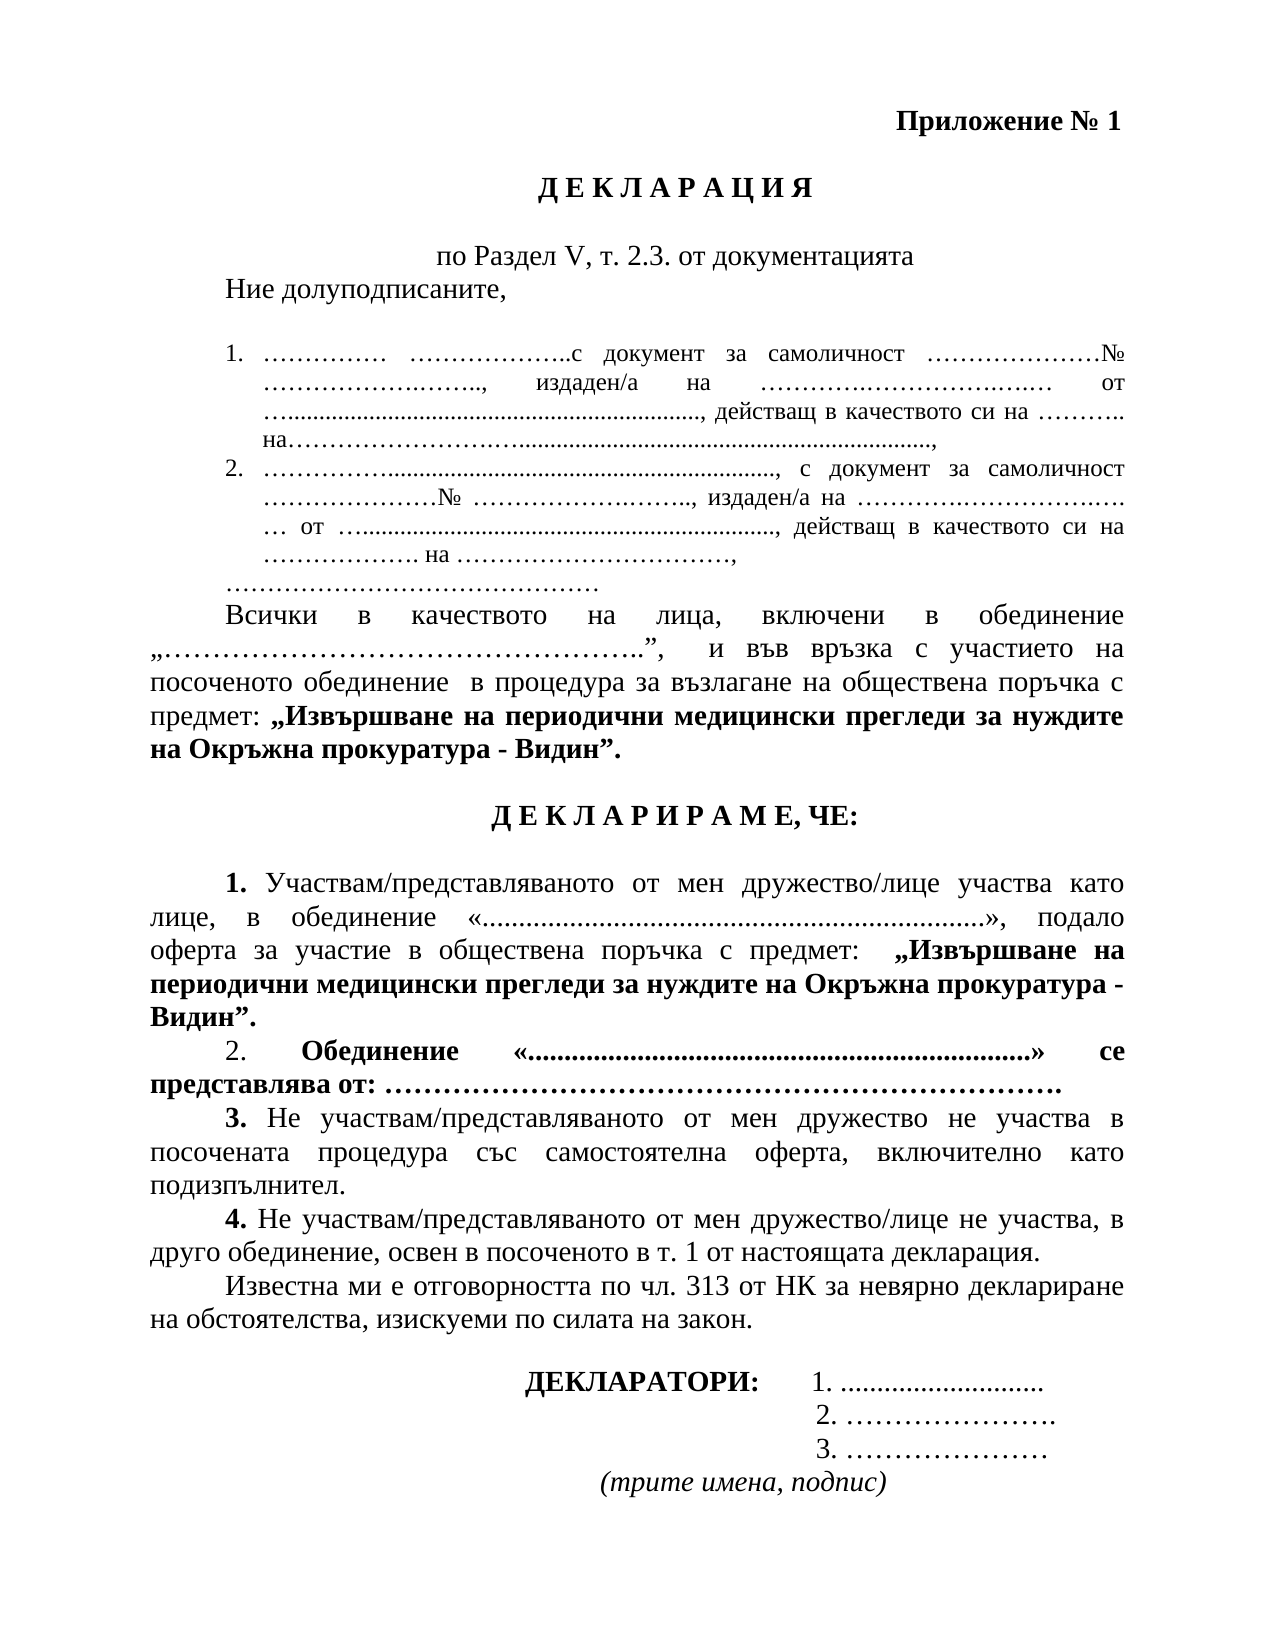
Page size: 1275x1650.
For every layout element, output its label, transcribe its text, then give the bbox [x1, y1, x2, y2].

text Всички в качеството на лица, включени в обединение „…………………………………………..”, и във връзка с участието на посоченото обединение в процедура за възлагане на обществена поръчка с предмет: „Извършване на периодични медицински прегледи за нуждите на Окръжна прокуратура - Видин”. [150, 597, 1125, 765]
text 4. Не участвам/представляваното от мен дружество/лице не участва, в друго обединение, освен в посоченото в т. 1 от настоящата декларация. [150, 1201, 1125, 1268]
text Приложение № 1 [150, 103, 1125, 137]
text ……………………………………… [150, 568, 1125, 597]
list …………….............................................................., с документ за самоличност …………………№ ……………….…….., издаден/а на ………….…………….….… от ….................................................................., действащ в качеството си на ………………. на ……………………………, [225, 453, 1125, 568]
text Известна ми е отговорността по чл. 313 от НК за невярно деклариране на обстоятелства, изискуеми по силата на закон. [150, 1268, 1125, 1335]
text 1. Участвам/представляваното от мен дружество/лице участва като лице, в обединение «.....................................................................», подало оферта за участие в обществена поръчка с предмет: „Извършване на периодични медицински прегледи за нуждите на Окръжна прокуратура - Видин”. [150, 865, 1125, 1033]
text Ние долуподписаните, [150, 271, 1125, 305]
text по Раздел V, т. 2.3. от документацията [150, 238, 1125, 271]
text Д Е К Л А Р А Ц И Я [150, 171, 1125, 204]
text Д Е К Л А Р И Р А М Е, ЧЕ: [150, 798, 1125, 832]
text 3. ………………… (трите имена, подпис) [150, 1431, 1125, 1498]
text ДеклараторИ: 1. ............................ [150, 1364, 1125, 1397]
list …………… ………………..с документ за самоличност …………………№ ……………….…….., издаден/а на ………….…………….….… от ….................................................................., действащ в качеството си на ……….. на…………………….….................................................................., [225, 338, 1125, 453]
text 2. Обединение «.....................................................................» се представлява от: ……………………………………………………………. [150, 1033, 1125, 1100]
text 3. Не участвам/представляваното от мен дружество не участва в посочената процедура със самостоятелна оферта, включително като подизпълнител. [150, 1100, 1125, 1201]
text 2. …………………. [150, 1397, 1125, 1431]
